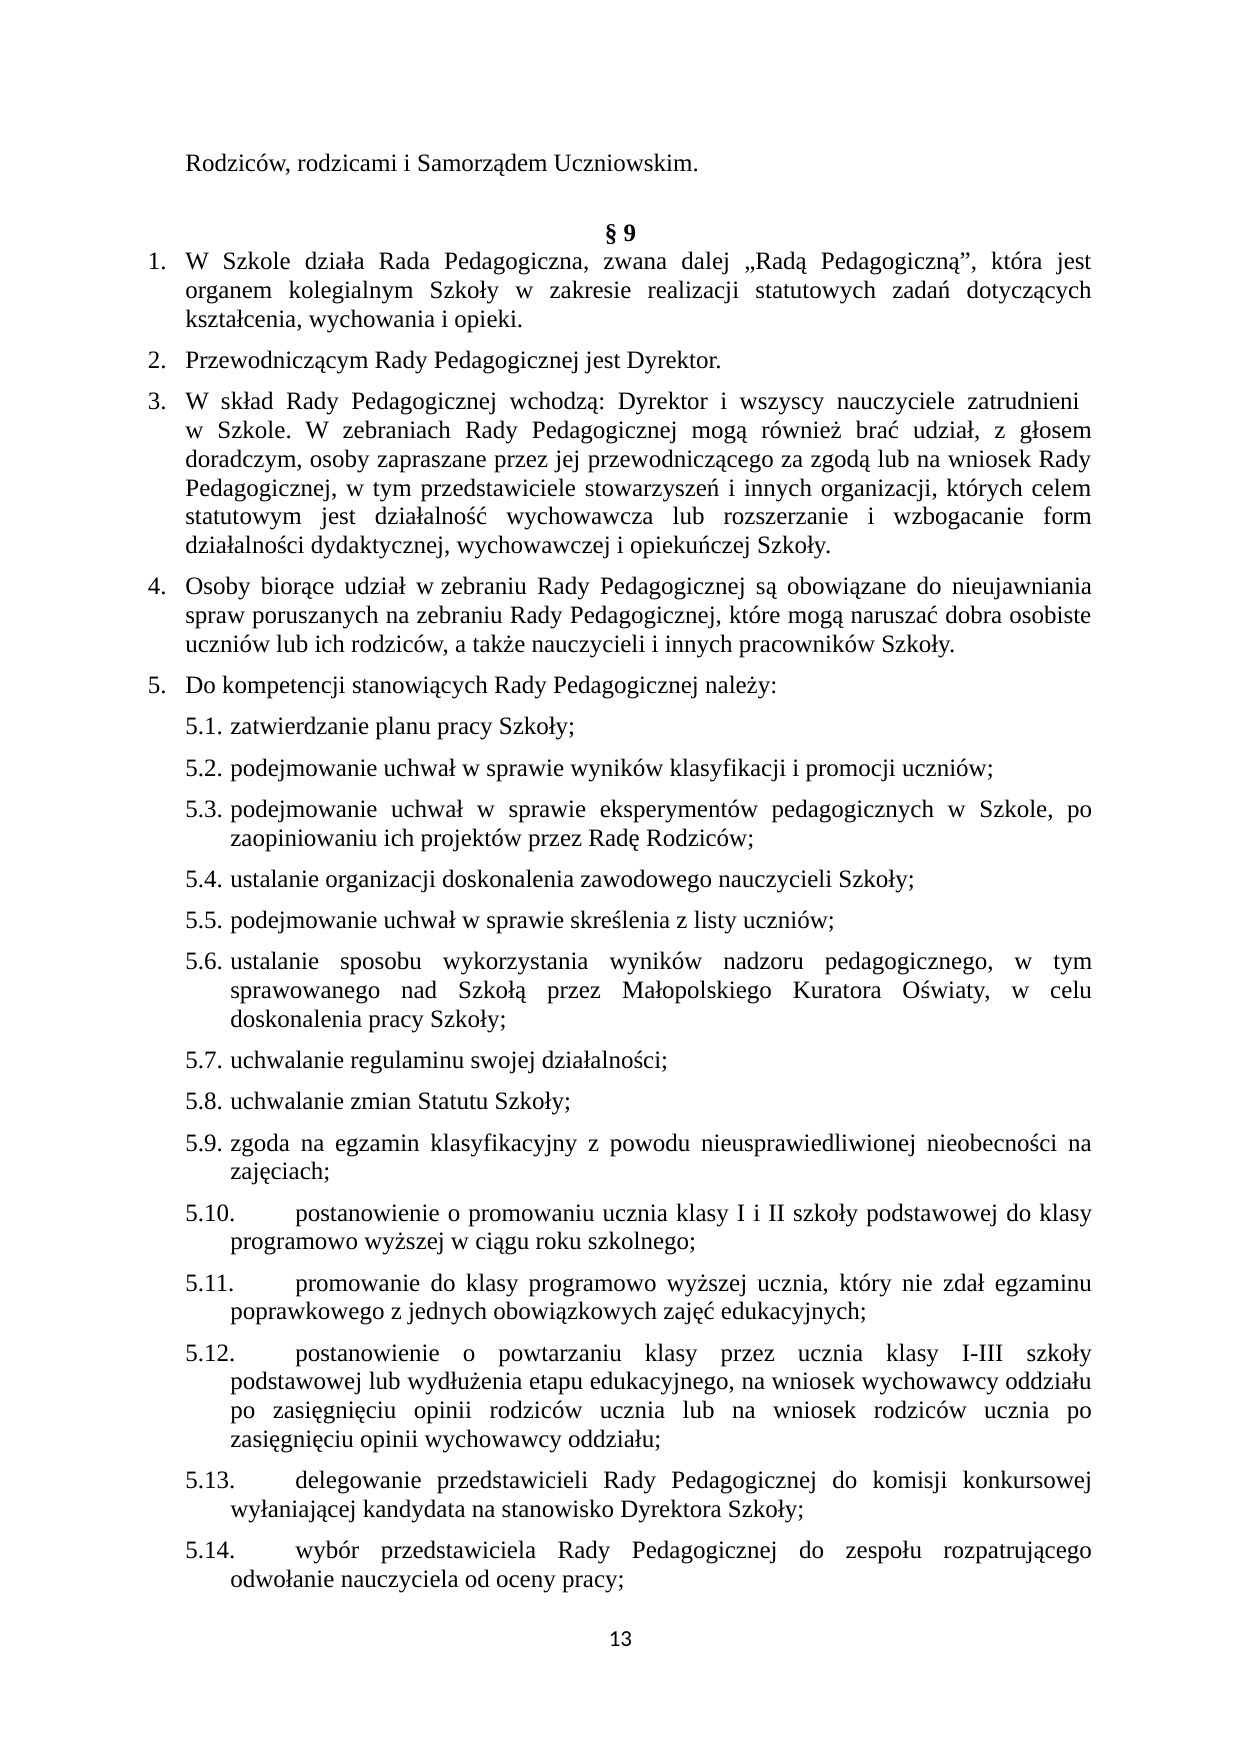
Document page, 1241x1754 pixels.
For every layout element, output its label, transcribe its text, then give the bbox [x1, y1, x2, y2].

list podejmowanie uchwał w sprawie skreślenia z listy uczniów; [185, 905, 1093, 934]
list postanowienie o powtarzaniu klasy przez ucznia klasy I-III szkoły podstawowej lub wydłużenia etapu edukacyjnego, na wniosek wychowawcy oddziału po zasięgnięciu opinii rodziców ucznia lub na wniosek rodziców ucznia po zasięgnięciu opinii wychowawcy oddziału; [185, 1338, 1093, 1453]
list ustalanie organizacji doskonalenia zawodowego nauczycieli Szkoły; [185, 864, 1093, 893]
list zatwierdzanie planu pracy Szkoły; [185, 711, 1093, 740]
list Osoby biorące udział w zebraniu Rady Pedagogicznej są obowiązane do nieujawniania spraw poruszanych na zebraniu Rady Pedagogicznej, które mogą naruszać dobra osobiste uczniów lub ich rodziców, a także nauczycieli i innych pracowników Szkoły. [148, 571, 1093, 658]
list Do kompetencji stanowiących Rady Pedagogicznej należy: [148, 670, 1093, 699]
list delegowanie przedstawicieli Rady Pedagogicznej do komisji konkursowej wyłaniającej kandydata na stanowisko Dyrektora Szkoły; [185, 1465, 1093, 1523]
list ustalanie sposobu wykorzystania wyników nadzoru pedagogicznego, w tym sprawowanego nad Szkołą przez Małopolskiego Kuratora Oświaty, w celu doskonalenia pracy Szkoły; [185, 946, 1093, 1033]
list W skład Rady Pedagogicznej wchodzą: Dyrektor i wszyscy nauczyciele zatrudnieni w Szkole. W zebraniach Rady Pedagogicznej mogą również brać udział, z głosem doradczym, osoby zapraszane przez jej przewodniczącego za zgodą lub na wniosek Rady Pedagogicznej, w tym przedstawiciele stowarzyszeń i innych organizacji, których celem statutowym jest działalność wychowawcza lub rozszerzanie i wzbogacanie form działalności dydaktycznej, wychowawczej i opiekuńczej Szkoły. [148, 386, 1093, 559]
list wybór przedstawiciela Rady Pedagogicznej do zespołu rozpatrującego odwołanie nauczyciela od oceny pracy; [185, 1535, 1093, 1593]
list promowanie do klasy programowo wyższej ucznia, który nie zdał egzaminu poprawkowego z jednych obowiązkowych zajęć edukacyjnych; [185, 1268, 1093, 1325]
list podejmowanie uchwał w sprawie wyników klasyfikacji i promocji uczniów; [185, 753, 1093, 781]
list uchwalanie zmian Statutu Szkoły; [185, 1086, 1093, 1115]
list postanowienie o promowaniu ucznia klasy I i II szkoły podstawowej do klasy programowo wyższej w ciągu roku szkolnego; [185, 1198, 1093, 1255]
list uchwalanie regulaminu swojej działalności; [185, 1045, 1093, 1074]
list Przewodniczącym Rady Pedagogicznej jest Dyrektor. [148, 345, 1093, 374]
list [148, 148, 1093, 176]
list podejmowanie uchwał w sprawie eksperymentów pedagogicznych w Szkole, po zaopiniowaniu ich projektów przez Radę Rodziców; [185, 794, 1093, 851]
text § 9 [148, 218, 1093, 246]
list zgoda na egzamin klasyfikacyjny z powodu nieusprawiedliwionej nieobecności na zajęciach; [185, 1128, 1093, 1185]
list W Szkole działa Rada Pedagogiczna, zwana dalej „Radą Pedagogiczną”, która jest organem kolegialnym Szkoły w zakresie realizacji statutowych zadań dotyczących kształcenia, wychowania i opieki. [148, 246, 1093, 333]
